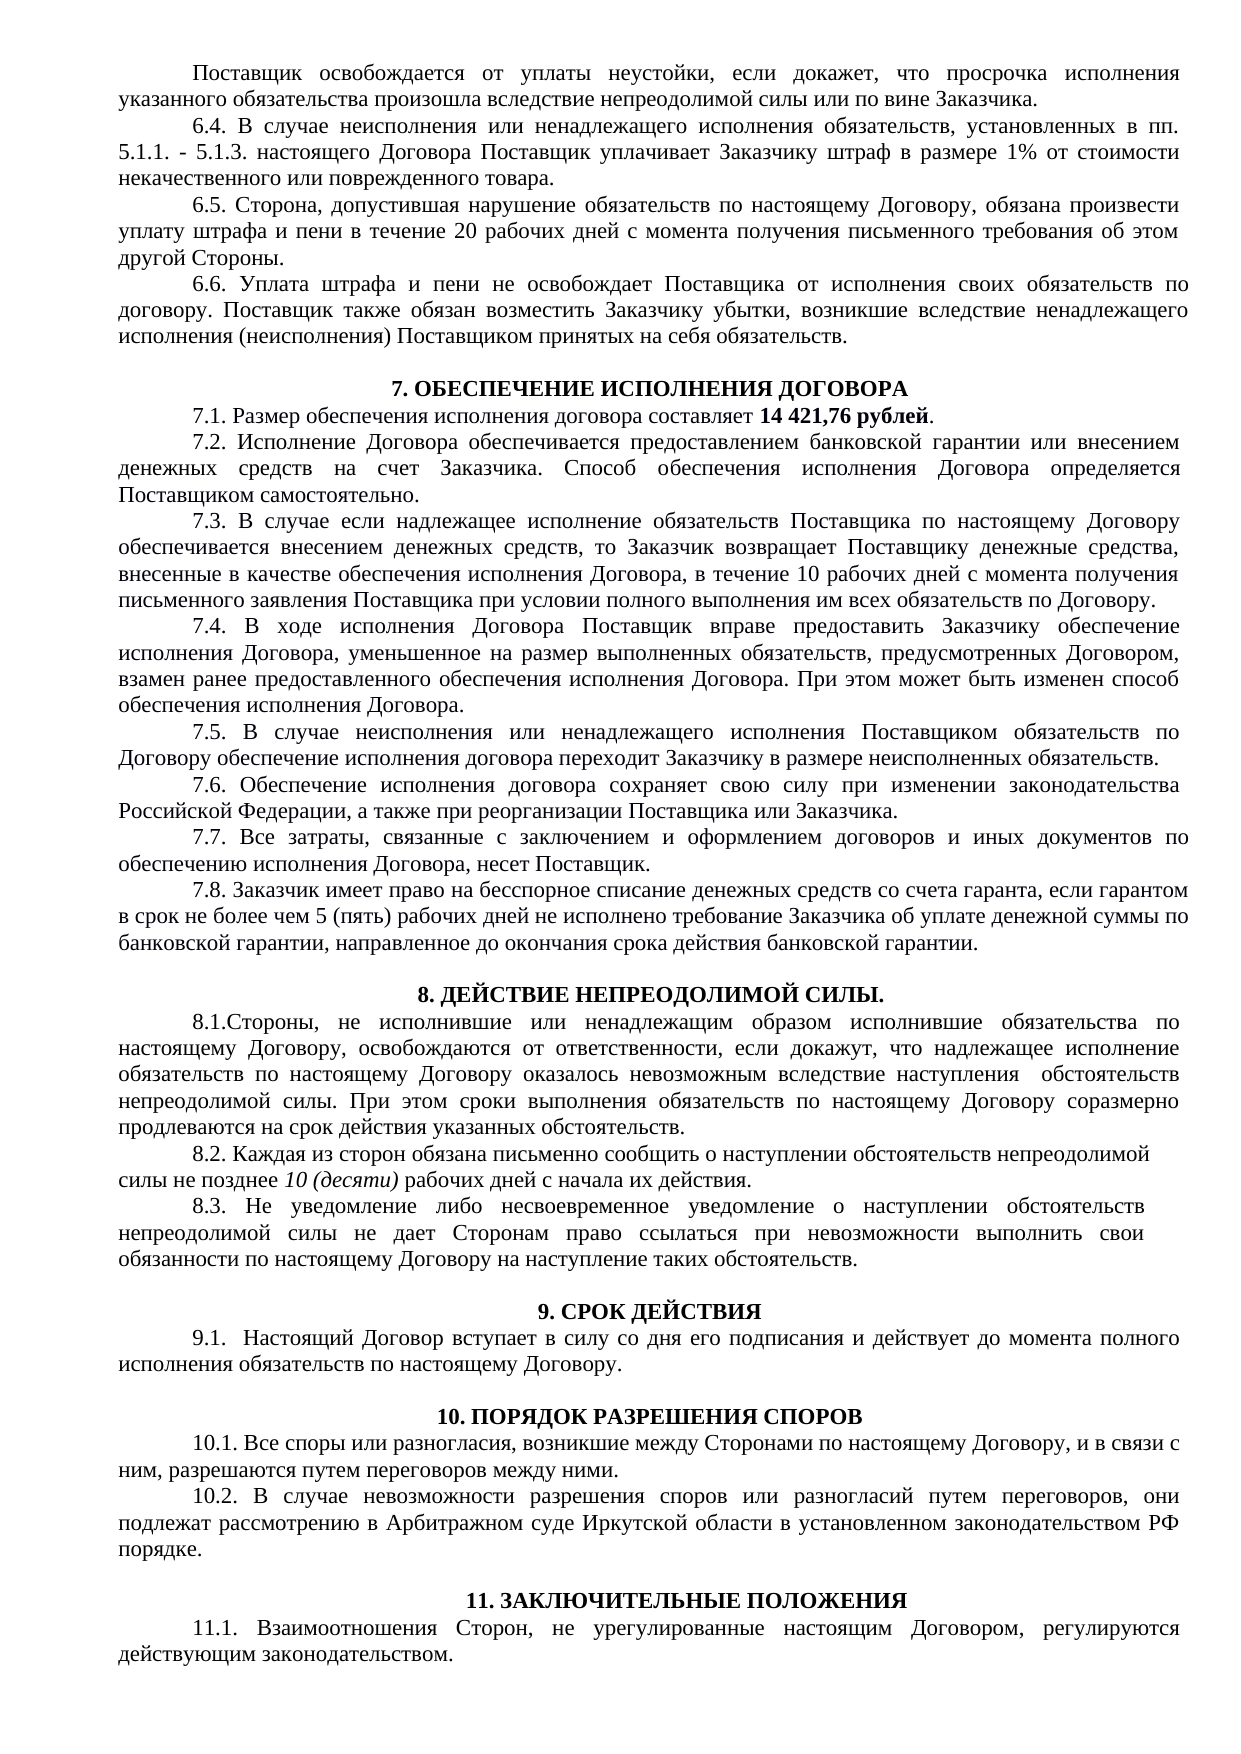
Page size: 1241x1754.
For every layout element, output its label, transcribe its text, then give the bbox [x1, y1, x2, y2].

text 7.1. Размер обеспечения исполнения договора составляет 14 421,76 рублей. [118, 402, 1181, 428]
text 7. ОБЕСПЕЧЕНИЕ ИСПОЛНЕНИЯ ДОГОВОРА [118, 375, 1181, 402]
text 8.3. Не уведомление либо несвоевременное уведомление о наступлении обстоятельств непреодолимой силы не дает Сторонам право ссылаться при невозможности выполнить свои обязанности по настоящему Договору на наступление таких обстоятельств. [118, 1192, 1146, 1271]
text 7.5. В случае неисполнения или ненадлежащего исполнения Поставщиком обязательств по Договору обеспечение исполнения договора переходит Заказчику в размере неисполненных обязательств. [118, 718, 1181, 771]
text Поставщик освобождается от уплаты неустойки, если докажет, что просрочка исполнения указанного обязательства произошла вследствие непреодолимой силы или по вине Заказчика. [118, 59, 1181, 112]
text 10.2. В случае невозможности разрешения споров или разногласий путем переговоров, они подлежат рассмотрению в Арбитражном суде Иркутской области в установленном законодательством РФ порядке. [118, 1482, 1181, 1561]
text 8.2. Каждая из сторон обязана письменно сообщить о наступлении обстоятельств непреодолимой силы не позднее 10 (десяти) рабочих дней с начала их действия. [118, 1139, 1152, 1192]
text 11. ЗАКЛЮЧИТЕЛЬНЫЕ ПОЛОЖЕНИЯ [118, 1588, 1181, 1614]
text 9.1. Настоящий Договор вступает в силу со дня его подписания и действует до момента полного исполнения обязательств по настоящему Договору. [118, 1324, 1181, 1377]
text 11.1. Взаимоотношения Сторон, не урегулированные настоящим Договором, регулируются действующим законодательством. [118, 1614, 1181, 1667]
text 6.6. Уплата штрафа и пени не освобождает Поставщика от исполнения своих обязательств по договору. Поставщик также обязан возместить Заказчику убытки, возникшие вследствие ненадлежащего исполнения (неисполнения) Поставщиком принятых на себя обязательств. [118, 270, 1191, 349]
text 6.4. В случае неисполнения или ненадлежащего исполнения обязательств, установленных в пп. 5.1.1. - 5.1.3. настоящего Договора Поставщик уплачивает Заказчику штраф в размере 1% от стоимости некачественного или поврежденного товара. [118, 112, 1181, 191]
text 8. ДЕЙСТВИЕ НЕПРЕОДОЛИМОЙ СИЛЫ. [156, 981, 1146, 1008]
text 7.2. Исполнение Договора обеспечивается предоставлением банковской гарантии или внесением денежных средств на счет Заказчика. Способ обеспечения исполнения Договора определяется Поставщиком самостоятельно. [118, 428, 1181, 507]
text 6.5. Сторона, допустившая нарушение обязательств по настоящему Договору, обязана произвести уплату штрафа и пени в течение 20 рабочих дней с момента получения письменного требования об этом другой Стороны. [118, 191, 1181, 270]
text 7.6. Обеспечение исполнения договора сохраняет свою силу при изменении законодательства Российской Федерации, а также при реорганизации Поставщика или Заказчика. [118, 771, 1181, 823]
text 10.1. Все споры или разногласия, возникшие между Сторонами по настоящему Договору, и в связи с ним, разрешаются путем переговоров между ними. [118, 1429, 1181, 1482]
text 7.3. В случае если надлежащее исполнение обязательств Поставщика по настоящему Договору обеспечивается внесением денежных средств, то Заказчик возвращает Поставщику денежные средства, внесенные в качестве обеспечения исполнения Договора, в течение 10 рабочих дней с момента получения письменного заявления Поставщика при условии полного выполнения им всех обязательств по Договору. [118, 507, 1181, 612]
text 9. СРОК ДЕЙСТВИЯ [118, 1298, 1181, 1324]
text 7.8. Заказчик имеет право на бесспорное списание денежных средств со счета гаранта, если гарантом в срок не более чем 5 (пять) рабочих дней не исполнено требование Заказчика об уплате денежной суммы по банковской гарантии, направленное до окончания срока действия банковской гарантии. [118, 876, 1191, 955]
text 7.7. Все затраты, связанные с заключением и оформлением договоров и иных документов по обеспечению исполнения Договора, несет Поставщик. [118, 823, 1191, 876]
text 7.4. В ходе исполнения Договора Поставщик вправе предоставить Заказчику обеспечение исполнения Договора, уменьшенное на размер выполненных обязательств, предусмотренных Договором, взамен ранее предоставленного обеспечения исполнения Договора. При этом может быть изменен способ обеспечения исполнения Договора. [118, 612, 1181, 718]
text 10. ПОРЯДОК РАЗРЕШЕНИЯ СПОРОВ [118, 1403, 1181, 1429]
text 8.1.Стороны, не исполнившие или ненадлежащим образом исполнившие обязательства по настоящему Договору, освобождаются от ответственности, если докажут, что надлежащее исполнение обязательств по настоящему Договору оказалось невозможным вследствие наступления обстоятельств непреодолимой силы. При этом сроки выполнения обязательств по настоящему Договору соразмерно продлеваются на срок действия указанных обстоятельств. [118, 1008, 1181, 1139]
